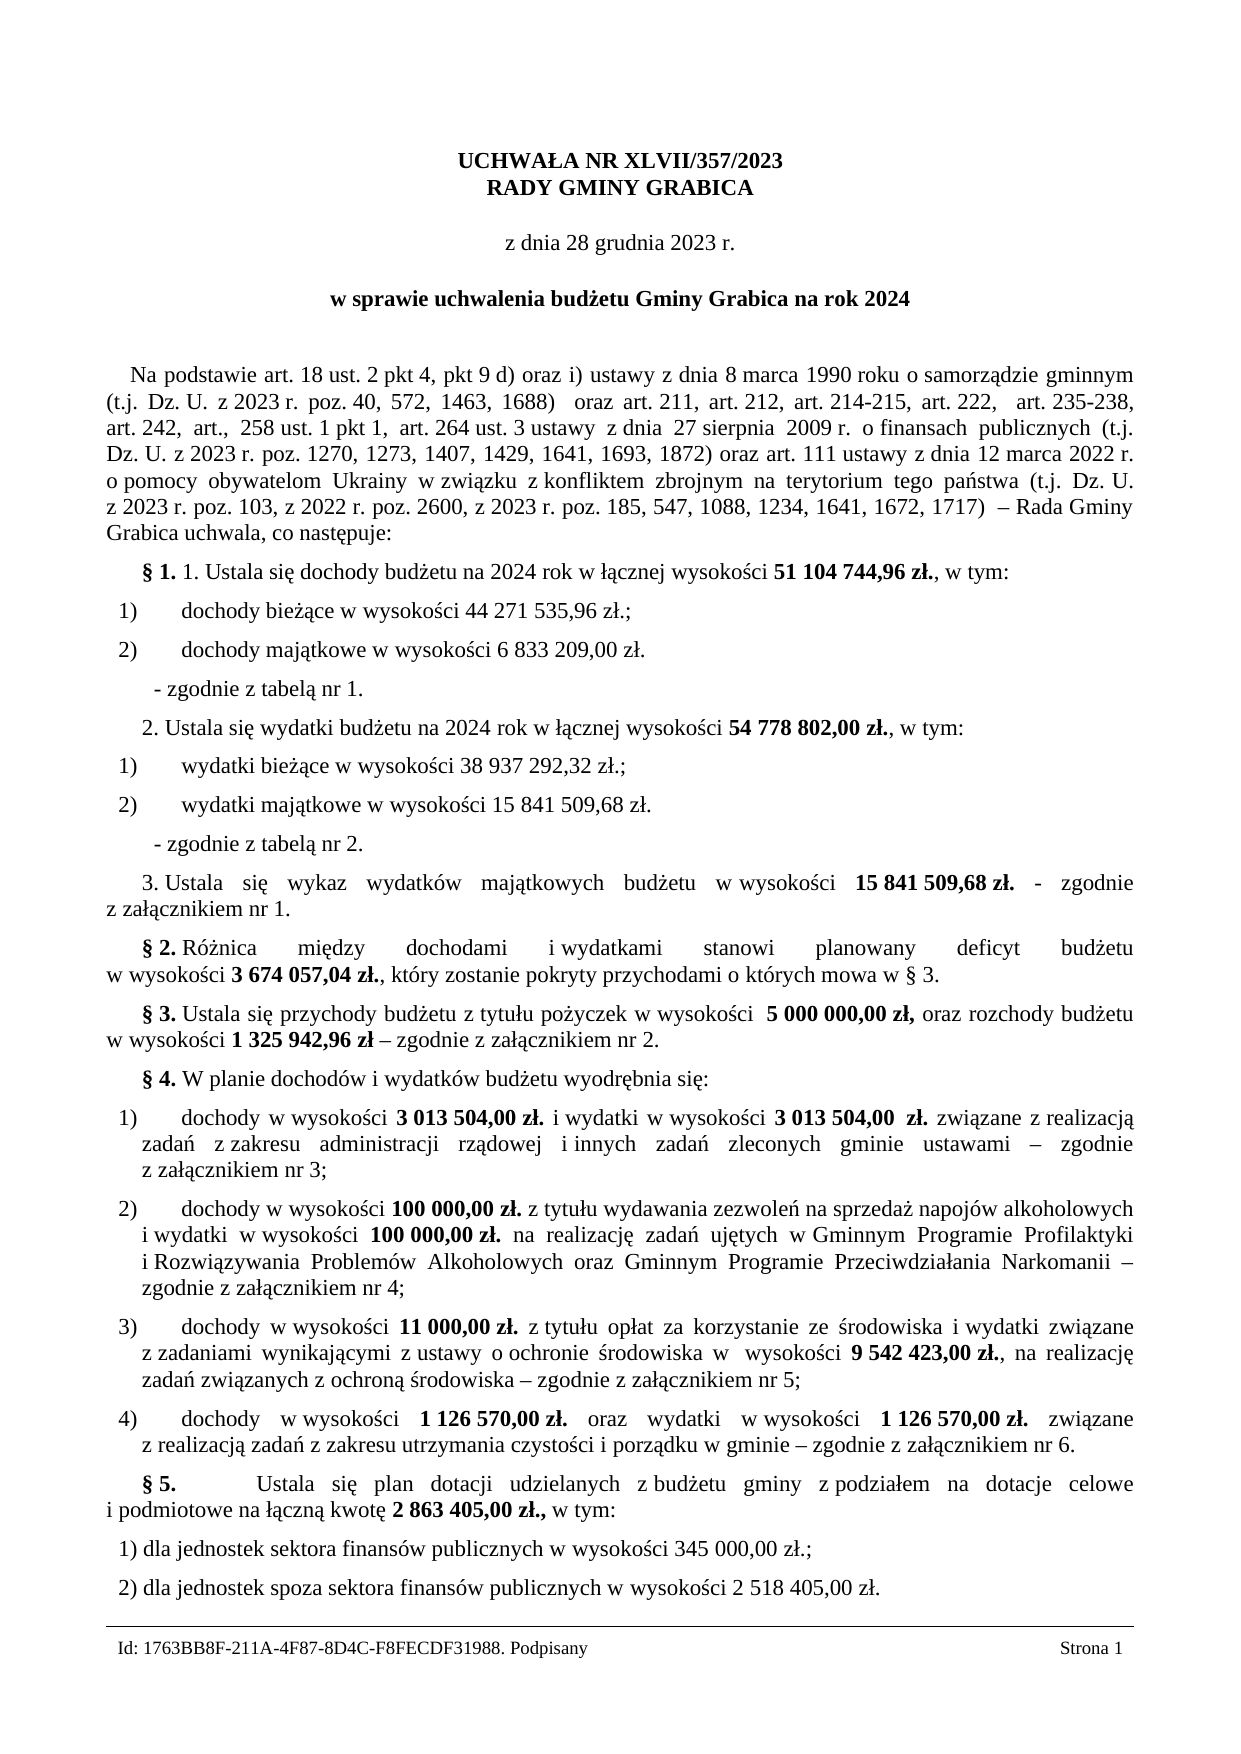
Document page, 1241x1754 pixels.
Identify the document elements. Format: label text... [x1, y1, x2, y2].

text z dnia 28 grudnia 2023 r. [106, 229, 1134, 256]
text 3) dochody w wysokości 11 000,00 zł. z tytułu opłat za korzystanie ze środowiska i wydatki związane z zadaniami wynikającymi z ustawy o ochronie środowiska w wysokości 9 542 423,00 zł., na realizację zadań związanych z ochroną środowiska – zgodnie z załącznikiem nr 5; [118, 1313, 1134, 1392]
text 2) dochody majątkowe w wysokości 6 833 209,00 zł. [118, 636, 1134, 662]
text - zgodnie z tabelą nr 1. [153, 675, 1134, 701]
text 1) dochody w wysokości 3 013 504,00 zł. i wydatki w wysokości 3 013 504,00 zł. związane z realizacją zadań z zakresu administracji rządowej i innych zadań zleconych gminie ustawami – zgodnie z załącznikiem nr 3; [118, 1104, 1134, 1183]
text § 4. W planie dochodów i wydatków budżetu wyodrębnia się: [106, 1065, 1134, 1091]
text 1) dla jednostek sektora finansów publicznych w wysokości 345 000,00 zł.; [118, 1535, 1134, 1561]
text 2) wydatki majątkowe w wysokości 15 841 509,68 zł. [118, 791, 1134, 818]
text 4) dochody w wysokości 1 126 570,00 zł. oraz wydatki w wysokości 1 126 570,00 zł. związane z realizacją zadań z zakresu utrzymania czystości i porządku w gminie – zgodnie z załącznikiem nr 6. [118, 1405, 1134, 1457]
text § 1. 1. Ustala się dochody budżetu na 2024 rok w łącznej wysokości 51 104 744,96 zł., w tym: [106, 558, 1134, 585]
text 3. Ustala się wykaz wydatków majątkowych budżetu w wysokości 15 841 509,68 zł. - zgodnie z załącznikiem nr 1. [106, 869, 1134, 922]
text Uchwała Nr XLVII/357/2023 Rady Gminy Grabica [106, 148, 1134, 200]
text § 2. Różnica między dochodami i wydatkami stanowi planowany deficyt budżetu w wysokości 3 674 057,04 zł., który zostanie pokryty przychodami o których mowa w § 3. [106, 934, 1134, 987]
text § 3. Ustala się przychody budżetu z tytułu pożyczek w wysokości 5 000 000,00 zł, oraz rozchody budżetu w wysokości 1 325 942,96 zł – zgodnie z załącznikiem nr 2. [106, 999, 1134, 1052]
text 2) dla jednostek spoza sektora finansów publicznych w wysokości 2 518 405,00 zł. [118, 1574, 1134, 1600]
text Na podstawie art. 18 ust. 2 pkt 4, pkt 9 d) oraz i) ustawy z dnia 8 marca 1990 roku o samorządzie gminnym (t.j. Dz. U. z 2023 r. poz. 40, 572, 1463, 1688) oraz art. 211, art. 212, art. 214-215, art. 222, art. 235-238, art. 242, art., 258 ust. 1 pkt 1, art. 264 ust. 3 ustawy z dnia 27 sierpnia 2009 r. o finansach publicznych (t.j. Dz. U. z 2023 r. poz. 1270, 1273, 1407, 1429, 1641, 1693, 1872) oraz art. 111 ustawy z dnia 12 marca 2022 r. o pomocy obywatelom Ukrainy w związku z konfliktem zbrojnym na terytorium tego państwa (t.j. Dz. U. z 2023 r. poz. 103, z 2022 r. poz. 2600, z 2023 r. poz. 185, 547, 1088, 1234, 1641, 1672, 1717) – Rada Gminy Grabica uchwala, co następuje: [106, 361, 1134, 546]
text 1) wydatki bieżące w wysokości 38 937 292,32 zł.; [118, 753, 1134, 779]
text w sprawie uchwalenia budżetu Gminy Grabica na rok 2024 [106, 285, 1134, 311]
text - zgodnie z tabelą nr 2. [153, 830, 1134, 857]
text 2) dochody w wysokości 100 000,00 zł. z tytułu wydawania zezwoleń na sprzedaż napojów alkoholowych i wydatki w wysokości 100 000,00 zł. na realizację zadań ujętych w Gminnym Programie Profilaktyki i Rozwiązywania Problemów Alkoholowych oraz Gminnym Programie Przeciwdziałania Narkomanii – zgodnie z załącznikiem nr 4; [118, 1195, 1134, 1301]
text § 5. Ustala się plan dotacji udzielanych z budżetu gminy z podziałem na dotacje celowe i podmiotowe na łączną kwotę 2 863 405,00 zł., w tym: [106, 1470, 1134, 1523]
text 2. Ustala się wydatki budżetu na 2024 rok w łącznej wysokości 54 778 802,00 zł., w tym: [106, 714, 1134, 740]
text 1) dochody bieżące w wysokości 44 271 535,96 zł.; [118, 597, 1134, 623]
